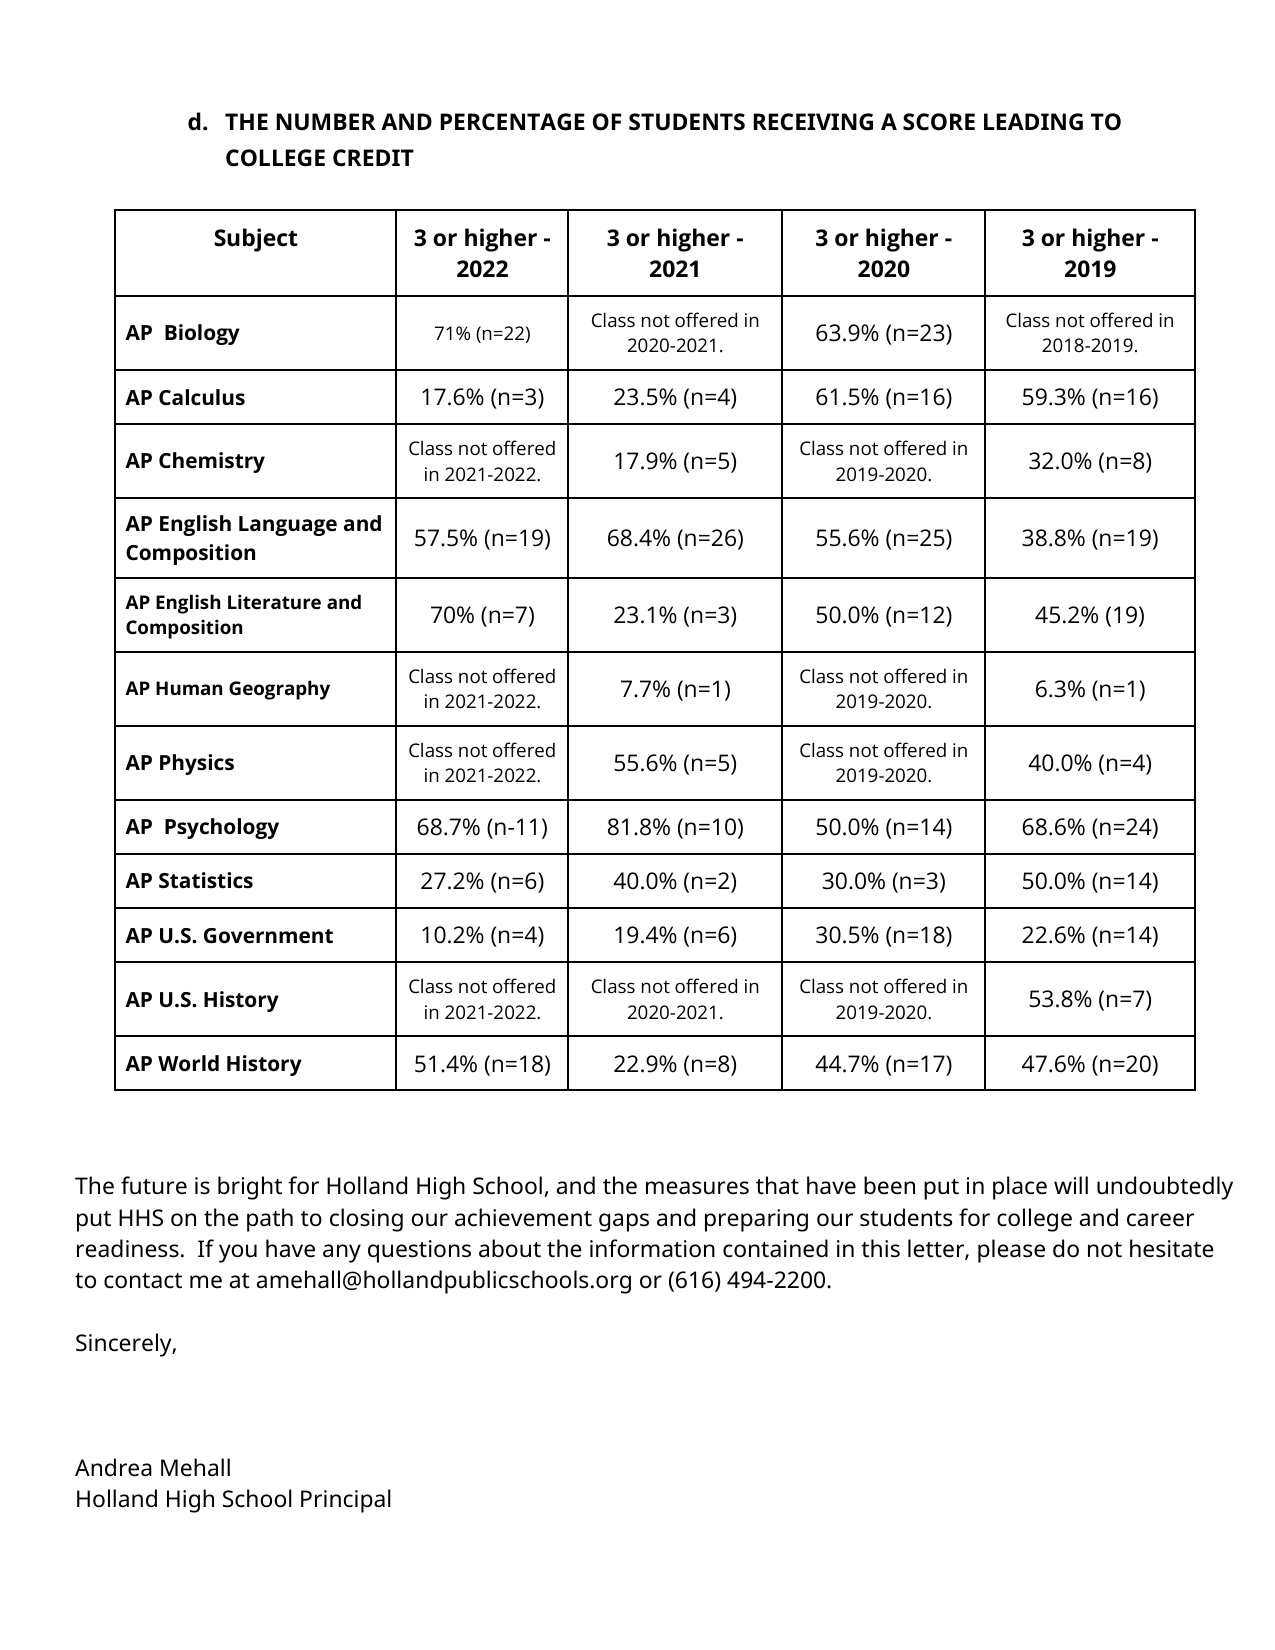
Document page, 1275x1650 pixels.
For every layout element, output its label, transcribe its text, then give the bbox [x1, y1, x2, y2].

table_cell AP World History [116, 1037, 395, 1089]
table_cell AP Physics [116, 727, 395, 798]
table_cell 10.2% (n=4) [397, 909, 567, 961]
text Sincerely, [75, 1327, 1200, 1358]
list THE NUMBER AND PERCENTAGE OF STUDENTS RECEIVING A SCORE LEADING TO COLLEGE CREDIT [187, 106, 1200, 173]
table_cell AP Chemistry [116, 425, 395, 497]
table_cell AP Psychology [116, 801, 395, 853]
table_cell 59.3% (n=16) [986, 371, 1194, 423]
table_cell 30.5% (n=18) [783, 909, 984, 961]
table_cell Class not offered in 2020-2021. [569, 963, 781, 1035]
table_cell 23.5% (n=4) [569, 371, 781, 423]
table_cell 40.0% (n=2) [569, 855, 781, 907]
table_cell 63.9% (n=23) [783, 297, 984, 369]
table_cell AP Calculus [116, 371, 395, 423]
table_cell AP Human Geography [116, 653, 395, 724]
table_cell 61.5% (n=16) [783, 371, 984, 423]
table_cell AP English Literature and Composition [116, 579, 395, 651]
table_cell 50.0% (n=14) [783, 801, 984, 853]
table_cell 53.8% (n=7) [986, 963, 1194, 1035]
table_cell Class not offered in 2019-2020. [783, 963, 984, 1035]
table_cell 44.7% (n=17) [783, 1037, 984, 1089]
table_cell Class not offered in 2021-2022. [397, 727, 567, 798]
table_header Subject [116, 211, 395, 295]
text The future is bright for Holland High School, and the measures that have been put in place will undoubtedly put HHS on the path to closing our achievement gaps and preparing our students for college and career readiness. If you have any questions about the information contained in this letter, please do not hesitate to contact me at amehall@hollandpublicschools.org or (616) 494-2200. [75, 1170, 1237, 1295]
table_cell 55.6% (n=25) [783, 499, 984, 577]
table_cell 68.7% (n-11) [397, 801, 567, 853]
table_cell 27.2% (n=6) [397, 855, 567, 907]
table_cell 22.9% (n=8) [569, 1037, 781, 1089]
table_cell 57.5% (n=19) [397, 499, 567, 577]
table_cell 19.4% (n=6) [569, 909, 781, 961]
table_cell 40.0% (n=4) [986, 727, 1194, 798]
table_cell 17.9% (n=5) [569, 425, 781, 497]
table_cell Class not offered in 2019-2020. [783, 653, 984, 724]
table_cell Class not offered in 2021-2022. [397, 425, 567, 497]
table_header 3 or higher - 2022 [397, 211, 567, 295]
table_header 3 or higher - 2020 [783, 211, 984, 295]
table_header 3 or higher - 2019 [986, 211, 1194, 295]
table_cell AP Biology [116, 297, 395, 369]
text Andrea Mehall [75, 1452, 1200, 1483]
table_cell Class not offered in 2019-2020. [783, 727, 984, 798]
table_cell 32.0% (n=8) [986, 425, 1194, 497]
table_cell 45.2% (19) [986, 579, 1194, 651]
table_header 3 or higher - 2021 [569, 211, 781, 295]
table_cell AP Statistics [116, 855, 395, 907]
table_cell Class not offered in 2020-2021. [569, 297, 781, 369]
table_cell 38.8% (n=19) [986, 499, 1194, 577]
table_cell 30.0% (n=3) [783, 855, 984, 907]
table_cell Class not offered in 2021-2022. [397, 963, 567, 1035]
table_cell 6.3% (n=1) [986, 653, 1194, 724]
table_cell 70% (n=7) [397, 579, 567, 651]
table_cell 23.1% (n=3) [569, 579, 781, 651]
text Holland High School Principal [75, 1483, 1200, 1514]
table_cell Class not offered in 2018-2019. [986, 297, 1194, 369]
table_cell 47.6% (n=20) [986, 1037, 1194, 1089]
table_cell AP English Language and Composition [116, 499, 395, 577]
table_cell 71% (n=22) [397, 297, 567, 369]
table_cell Class not offered in 2019-2020. [783, 425, 984, 497]
table_cell 7.7% (n=1) [569, 653, 781, 724]
table_cell 50.0% (n=12) [783, 579, 984, 651]
table_cell 50.0% (n=14) [986, 855, 1194, 907]
table_cell AP U.S. Government [116, 909, 395, 961]
table_cell 81.8% (n=10) [569, 801, 781, 853]
table_cell 17.6% (n=3) [397, 371, 567, 423]
table_cell 55.6% (n=5) [569, 727, 781, 798]
table_cell AP U.S. History [116, 963, 395, 1035]
table_cell Class not offered in 2021-2022. [397, 653, 567, 724]
table_cell 68.4% (n=26) [569, 499, 781, 577]
table_cell 68.6% (n=24) [986, 801, 1194, 853]
table_cell 51.4% (n=18) [397, 1037, 567, 1089]
table_cell 22.6% (n=14) [986, 909, 1194, 961]
